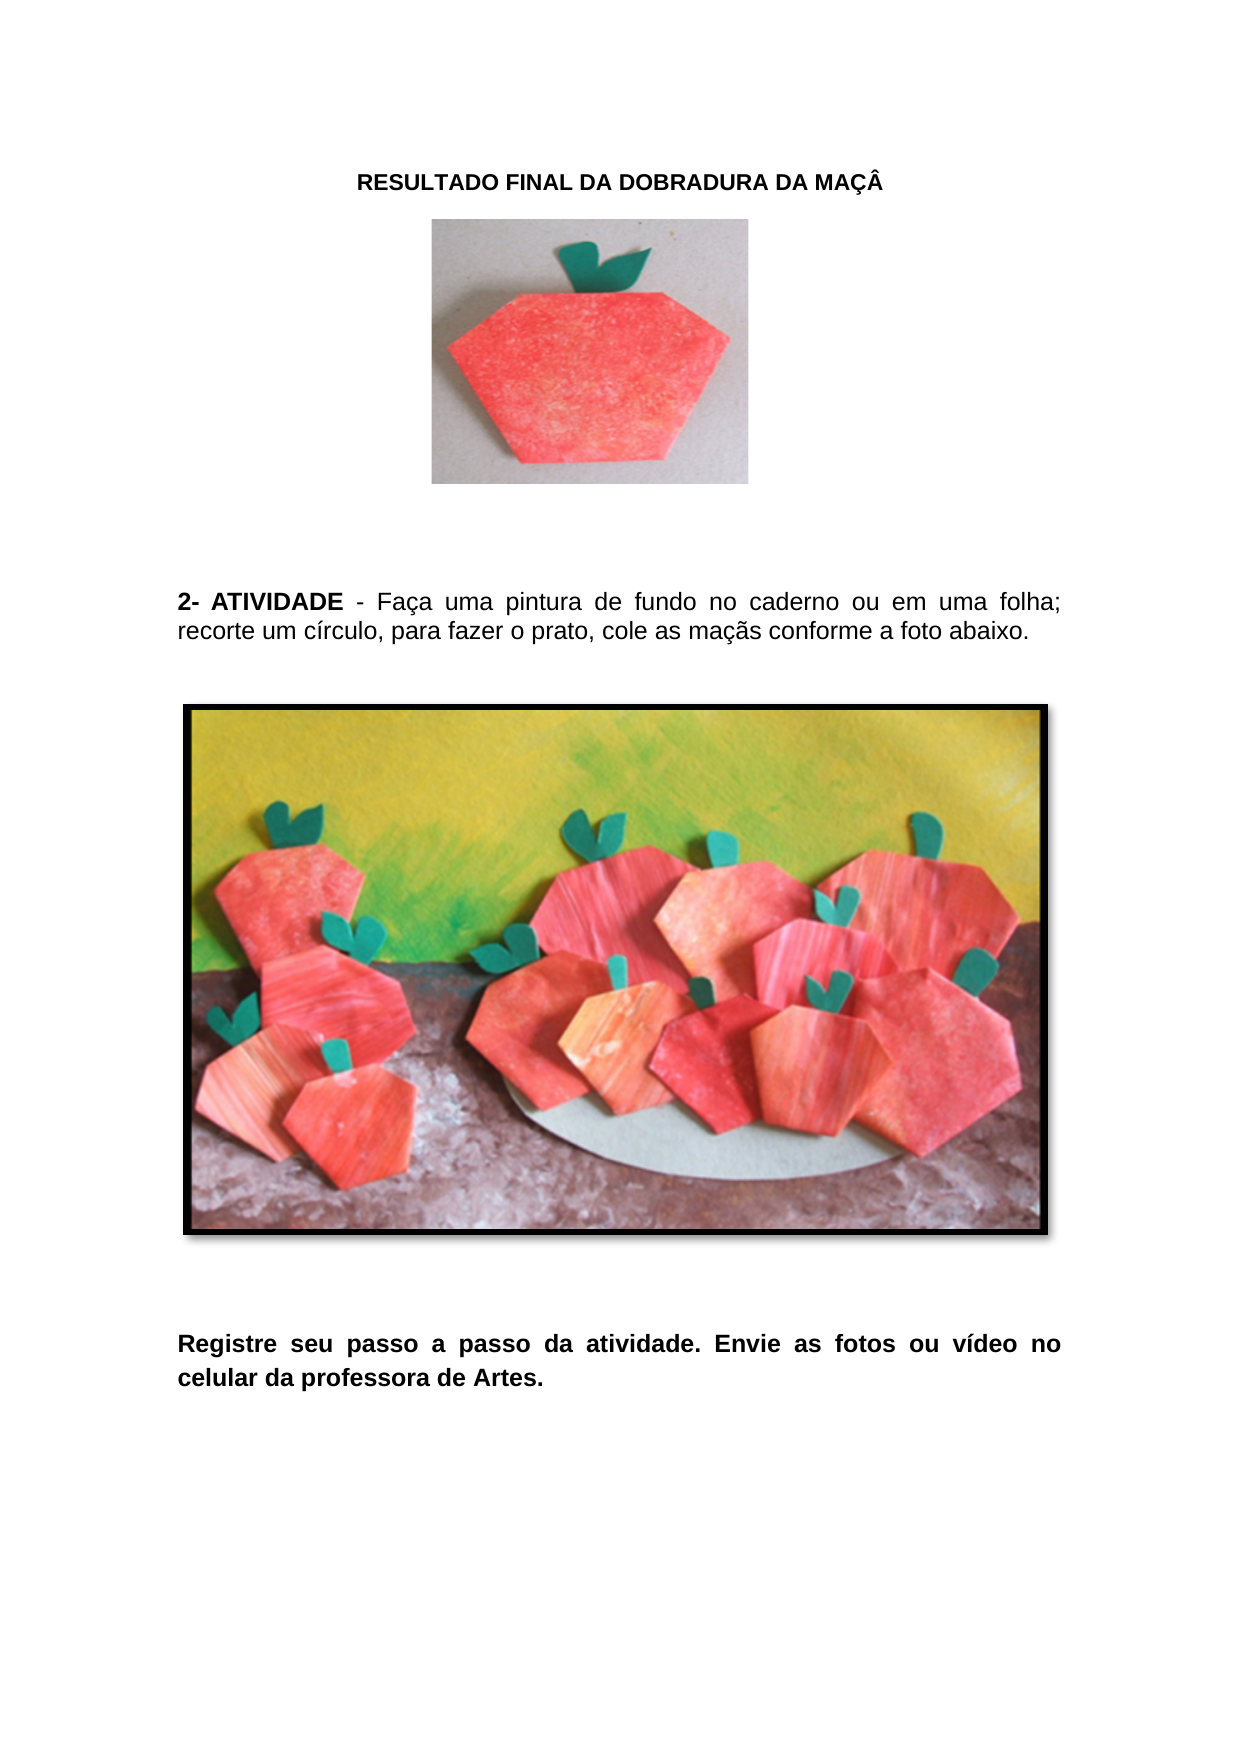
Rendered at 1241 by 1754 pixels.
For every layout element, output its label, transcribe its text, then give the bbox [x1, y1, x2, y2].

picture [190, 710, 1041, 1229]
text 2- ATIVIDADE - Faça uma pintura de fundo no caderno ou em uma folha; recorte um círculo, para fazer o prato, cole as maçãs conforme a foto abaixo. [177, 587, 1063, 644]
text Registre seu passo a passo da atividade. Envie as fotos ou vídeo no celular da professora de Artes. [177, 1329, 1063, 1391]
text RESULTADO FINAL DA DOBRADURA DA MAÇÂ [177, 169, 1063, 196]
picture [429, 219, 748, 481]
